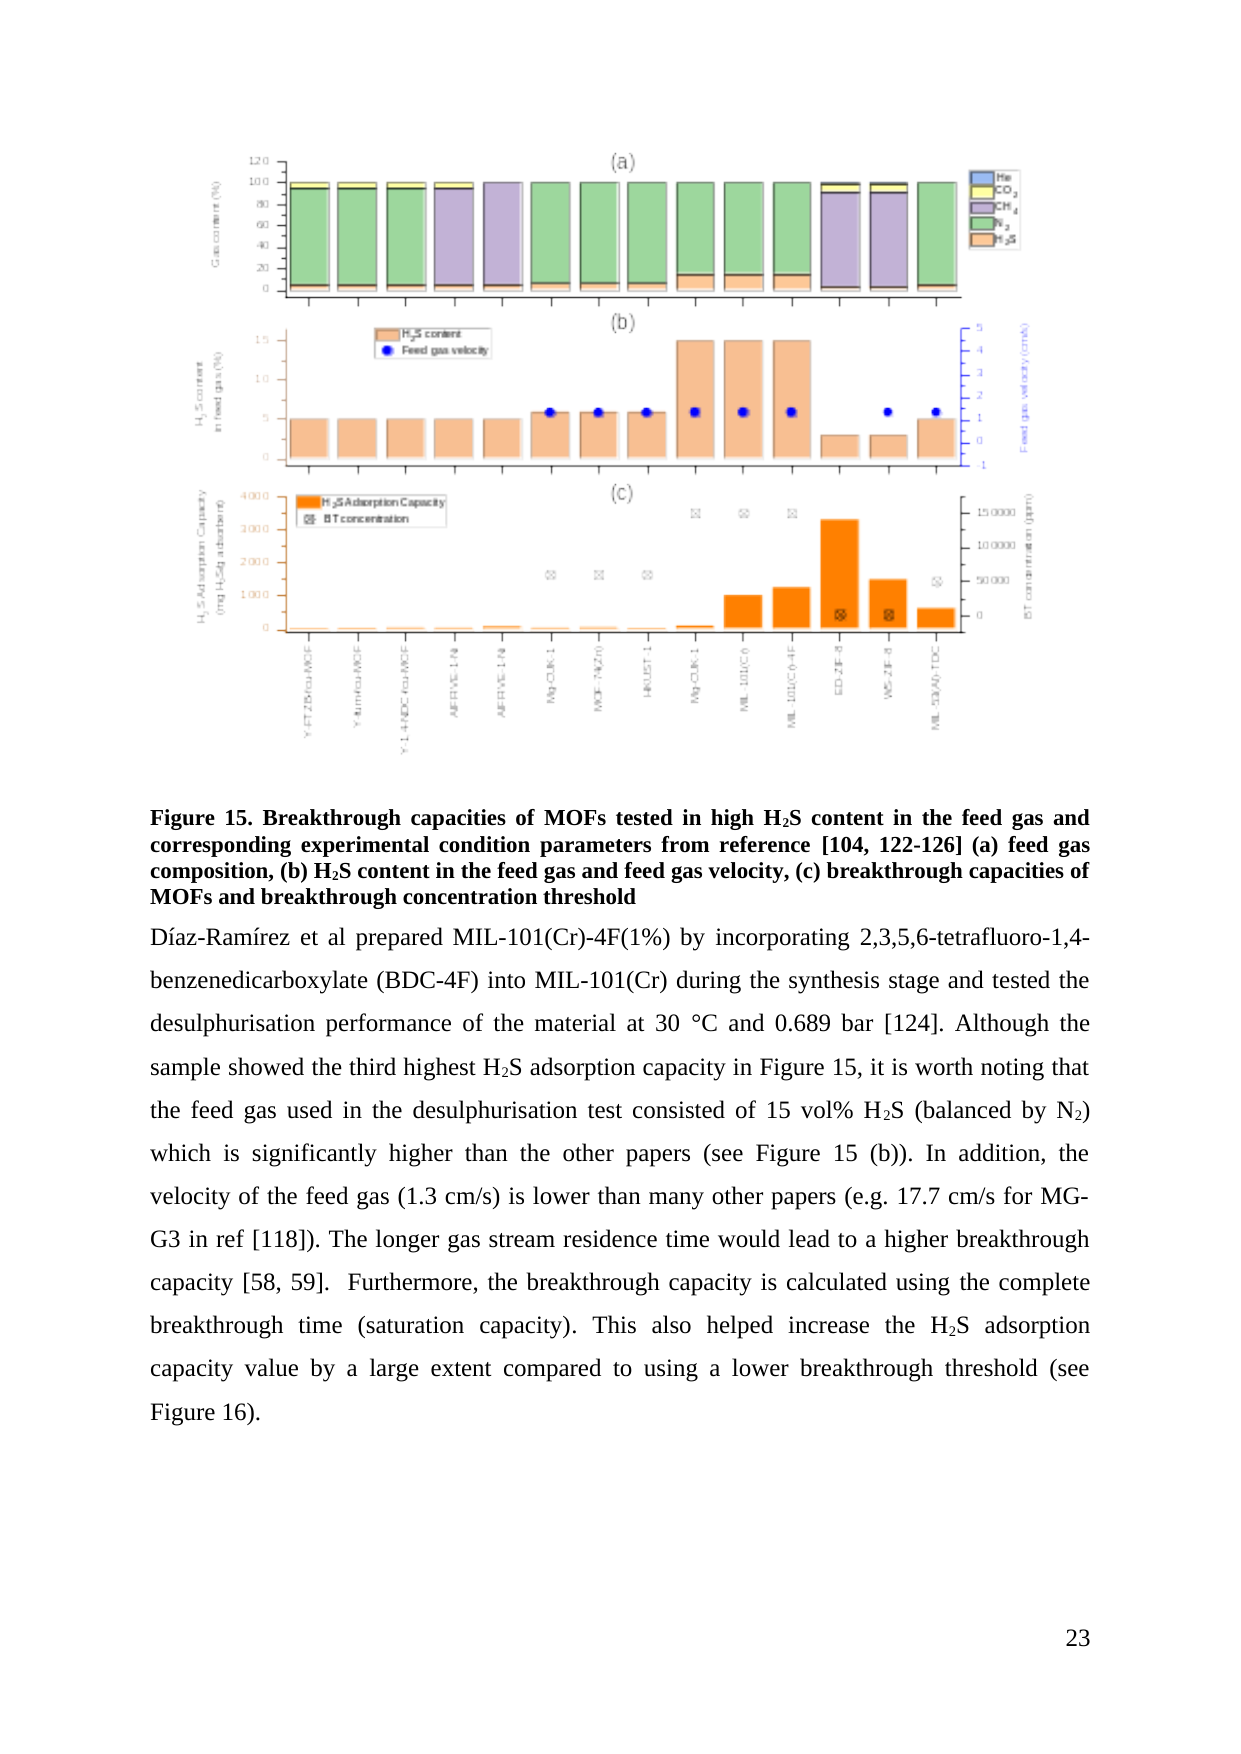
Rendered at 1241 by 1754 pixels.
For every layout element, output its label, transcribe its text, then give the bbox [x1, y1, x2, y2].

text Figure 15. Breakthrough capacities of MOFs tested in high H2S content in the feed gas and corresponding experimental condition parameters from reference [104, 122-126] (a) feed gas composition, (b) H2S content in the feed gas and feed gas velocity, (c) breakthrough capacities of MOFs and breakthrough concentration threshold [150, 804, 1090, 910]
text Díaz-Ramírez et al prepared MIL-101(Cr)-4F(1%) by incorporating 2,3,5,6-tetrafluoro-1,4-benzenedicarboxylate (BDC-4F) into MIL-101(Cr) during the synthesis stage and tested the desulphurisation performance of the material at 30 °C and 0.689 bar [124]. Although the sample showed the third highest H2S adsorption capacity in Figure 15, it is worth noting that the feed gas used in the desulphurisation test consisted of 15 vol% H2S (balanced by N2) which is significantly higher than the other papers (see Figure 15 (b)). In addition, the velocity of the feed gas (1.3 cm/s) is lower than many other papers (e.g. 17.7 cm/s for MG-G3 in ref [118]). The longer gas stream residence time would lead to a higher breakthrough capacity [58, 59]. Furthermore, the breakthrough capacity is calculated using the complete breakthrough time (saturation capacity). This also helped increase the H2S adsorption capacity value by a large extent compared to using a lower breakthrough threshold (see Figure 16). [150, 922, 1090, 1425]
